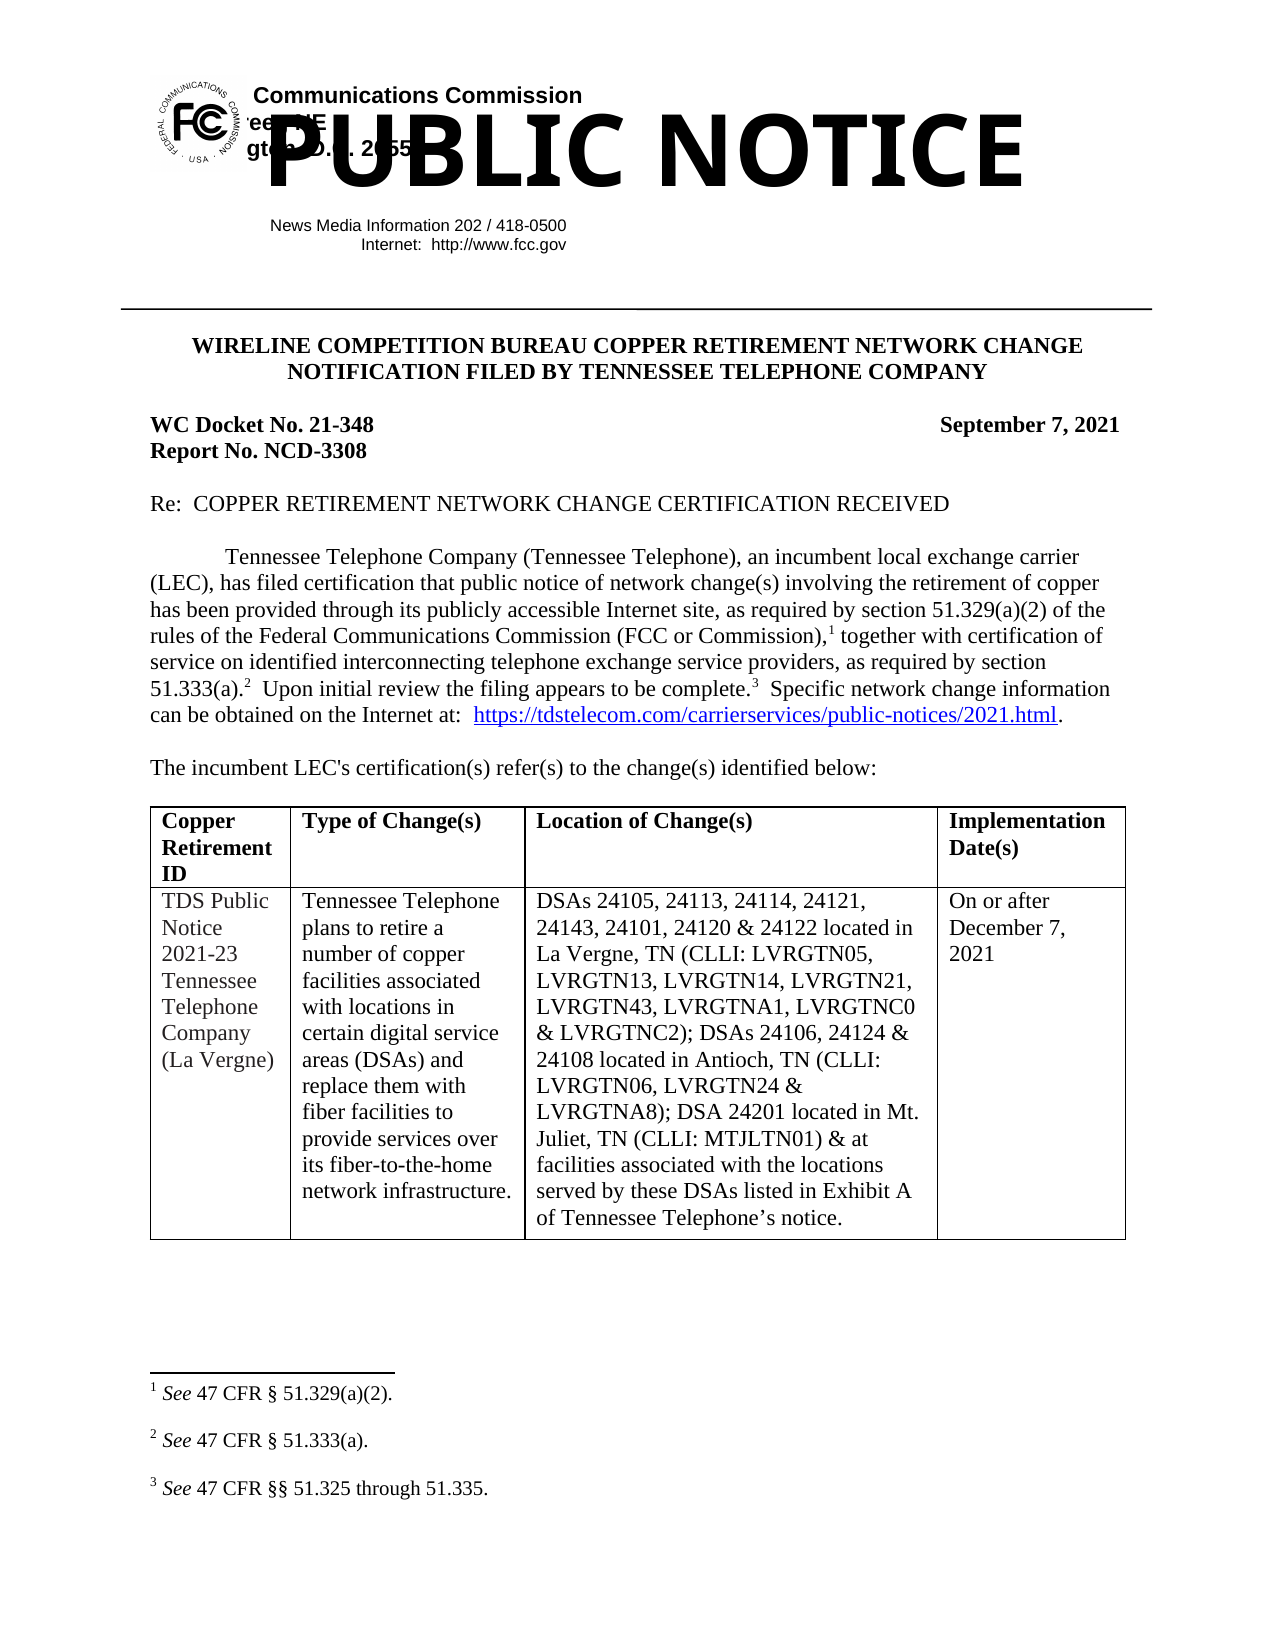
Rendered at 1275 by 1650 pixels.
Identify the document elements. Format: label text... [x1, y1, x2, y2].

text Re: COPPER RETIREMENT NETWORK CHANGE CERTIFICATION RECEIVED [150, 490, 1125, 517]
table_header Implementation Date(s) [938, 808, 1125, 887]
text Tennessee Telephone Company (Tennessee Telephone), an incumbent local exchange carrier (LEC), has filed certification that public notice of network change(s) involving the retirement of copper has been provided through its publicly accessible Internet site, as required by section 51.329(a)(2) of the rules of the Federal Communications Commission (FCC or Commission), together with certification of service on identified interconnecting telephone exchange service providers, as required by section 51.333(a). Upon initial review the filing appears to be complete. Specific network change information can be obtained on the Internet at: https://tdstelecom.com/carrierservices/public-notices/2021.html. [150, 543, 1125, 727]
table_cell TDS Public Notice 2021-23 Tennessee Telephone Company (La Vergne) [151, 888, 290, 1239]
table_cell Tennessee Telephone plans to retire a number of copper facilities associated with locations in certain digital service areas (DSAs) and replace them with fiber facilities to provide services over its fiber-to-the-home network infrastructure. [291, 888, 524, 1239]
title Report No. NCD-3308 [150, 437, 1125, 464]
table_cell DSAs 24105, 24113, 24114, 24121, 24143, 24101, 24120 & 24122 located in La Vergne, TN (CLLI: LVRGTN05, LVRGTN13, LVRGTN14, LVRGTN21, LVRGTN43, LVRGTNA1, LVRGTNC0 & LVRGTNC2); DSAs 24106, 24124 & 24108 located in Antioch, TN (CLLI: LVRGTN06, LVRGTN24 & LVRGTNA8); DSA 24201 located in Mt. Juliet, TN (CLLI: MTJLTN01) & at facilities associated with the locations served by these DSAs listed in Exhibit A of Tennessee Telephone’s notice. [526, 888, 937, 1239]
table_cell On or after December 7, 2021 [938, 888, 1125, 1239]
text The incumbent LEC's certification(s) refer(s) to the change(s) identified below: [150, 754, 1125, 780]
picture [150, 75, 247, 172]
table_header Type of Change(s) [291, 808, 524, 887]
title WC Docket No. 21-348 September 7, 2021 [150, 411, 1125, 437]
table_header Location of Change(s) [526, 808, 937, 887]
table_header Copper Retirement ID [151, 808, 290, 887]
title WIRELINE COMPETITION BUREAU COPPER RETIREMENT NETWORK CHANGE NOTIFICATION FILED BY TENNESSEE TELEPHONE COMPANY [150, 332, 1125, 385]
